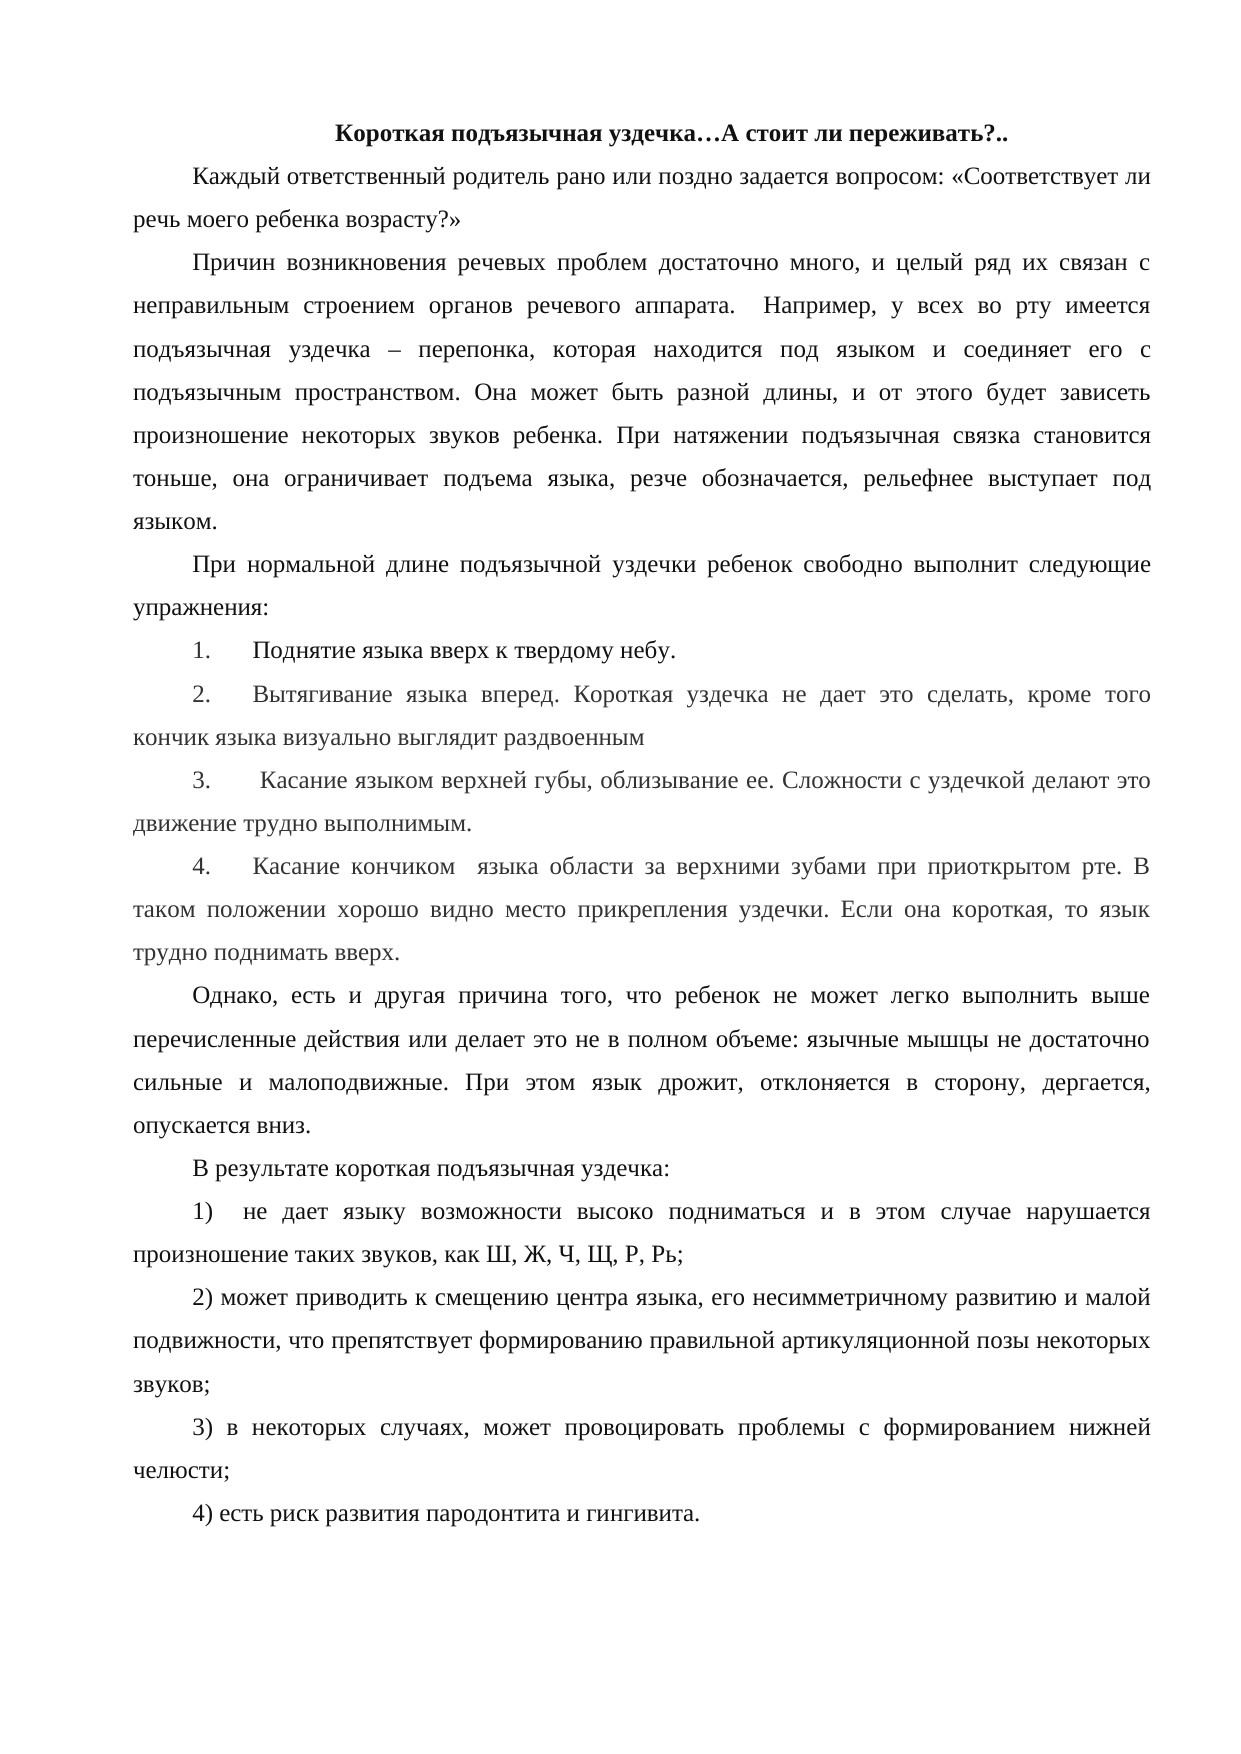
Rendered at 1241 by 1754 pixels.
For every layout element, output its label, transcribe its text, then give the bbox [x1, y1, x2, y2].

list Касание языком верхней губы, облизывание ее. Сложности с уздечкой делают это движение трудно выполнимым. [133, 765, 1152, 837]
list Касание кончиком языка области за верхними зубами при приоткрытом рте. В таком положении хорошо видно место прикрепления уздечки. Если она короткая, то язык трудно поднимать вверх. [133, 851, 1152, 966]
text Короткая подъязычная уздечка…А стоит ли переживать?.. [133, 118, 1152, 147]
text 4) есть риск развития пародонтита и гингивита. [133, 1498, 1152, 1527]
text Причин возникновения речевых проблем достаточно много, и целый ряд их связан с неправильным строением органов речевого аппарата. Например, у всех во рту имеется подъязычная уздечка – перепонка, которая находится под языком и соединяет его с подъязычным пространством. Она может быть разной длины, и от этого будет зависеть произношение некоторых звуков ребенка. При натяжении подъязычная связка становится тоньше, она ограничивает подъема языка, резче обозначается, рельефнее выступает под языком. [133, 247, 1152, 535]
text 2) может приводить к смещению центра языка, его несимметричному развитию и малой подвижности, что препятствует формированию правильной артикуляционной позы некоторых звуков; [133, 1282, 1152, 1397]
text Однако, есть и другая причина того, что ребенок не может легко выполнить выше перечисленные действия или делает это не в полном объеме: язычные мышцы не достаточно сильные и малоподвижные. При этом язык дрожит, отклоняется в сторону, дергается, опускается вниз. [133, 981, 1152, 1139]
list Поднятие языка вверх к твердому небу. [133, 636, 1152, 664]
text При нормальной длине подъязычной уздечки ребенок свободно выполнит следующие упражнения: [133, 549, 1152, 621]
list Вытягивание языка вперед. Короткая уздечка не дает это сделать, кроме того кончик языка визуально выглядит раздвоенным [133, 679, 1152, 751]
text 1) не дает языку возможности высоко подниматься и в этом случае нарушается произношение таких звуков, как Ш, Ж, Ч, Щ, Р, Рь; [133, 1196, 1152, 1268]
text Каждый ответственный родитель рано или поздно задается вопросом: «Соответствует ли речь моего ребенка возрасту?» [133, 161, 1152, 233]
text 3) в некоторых случаях, может провоцировать проблемы с формированием нижней челюсти; [133, 1412, 1152, 1484]
text В результате короткая подъязычная уздечка: [133, 1153, 1152, 1182]
